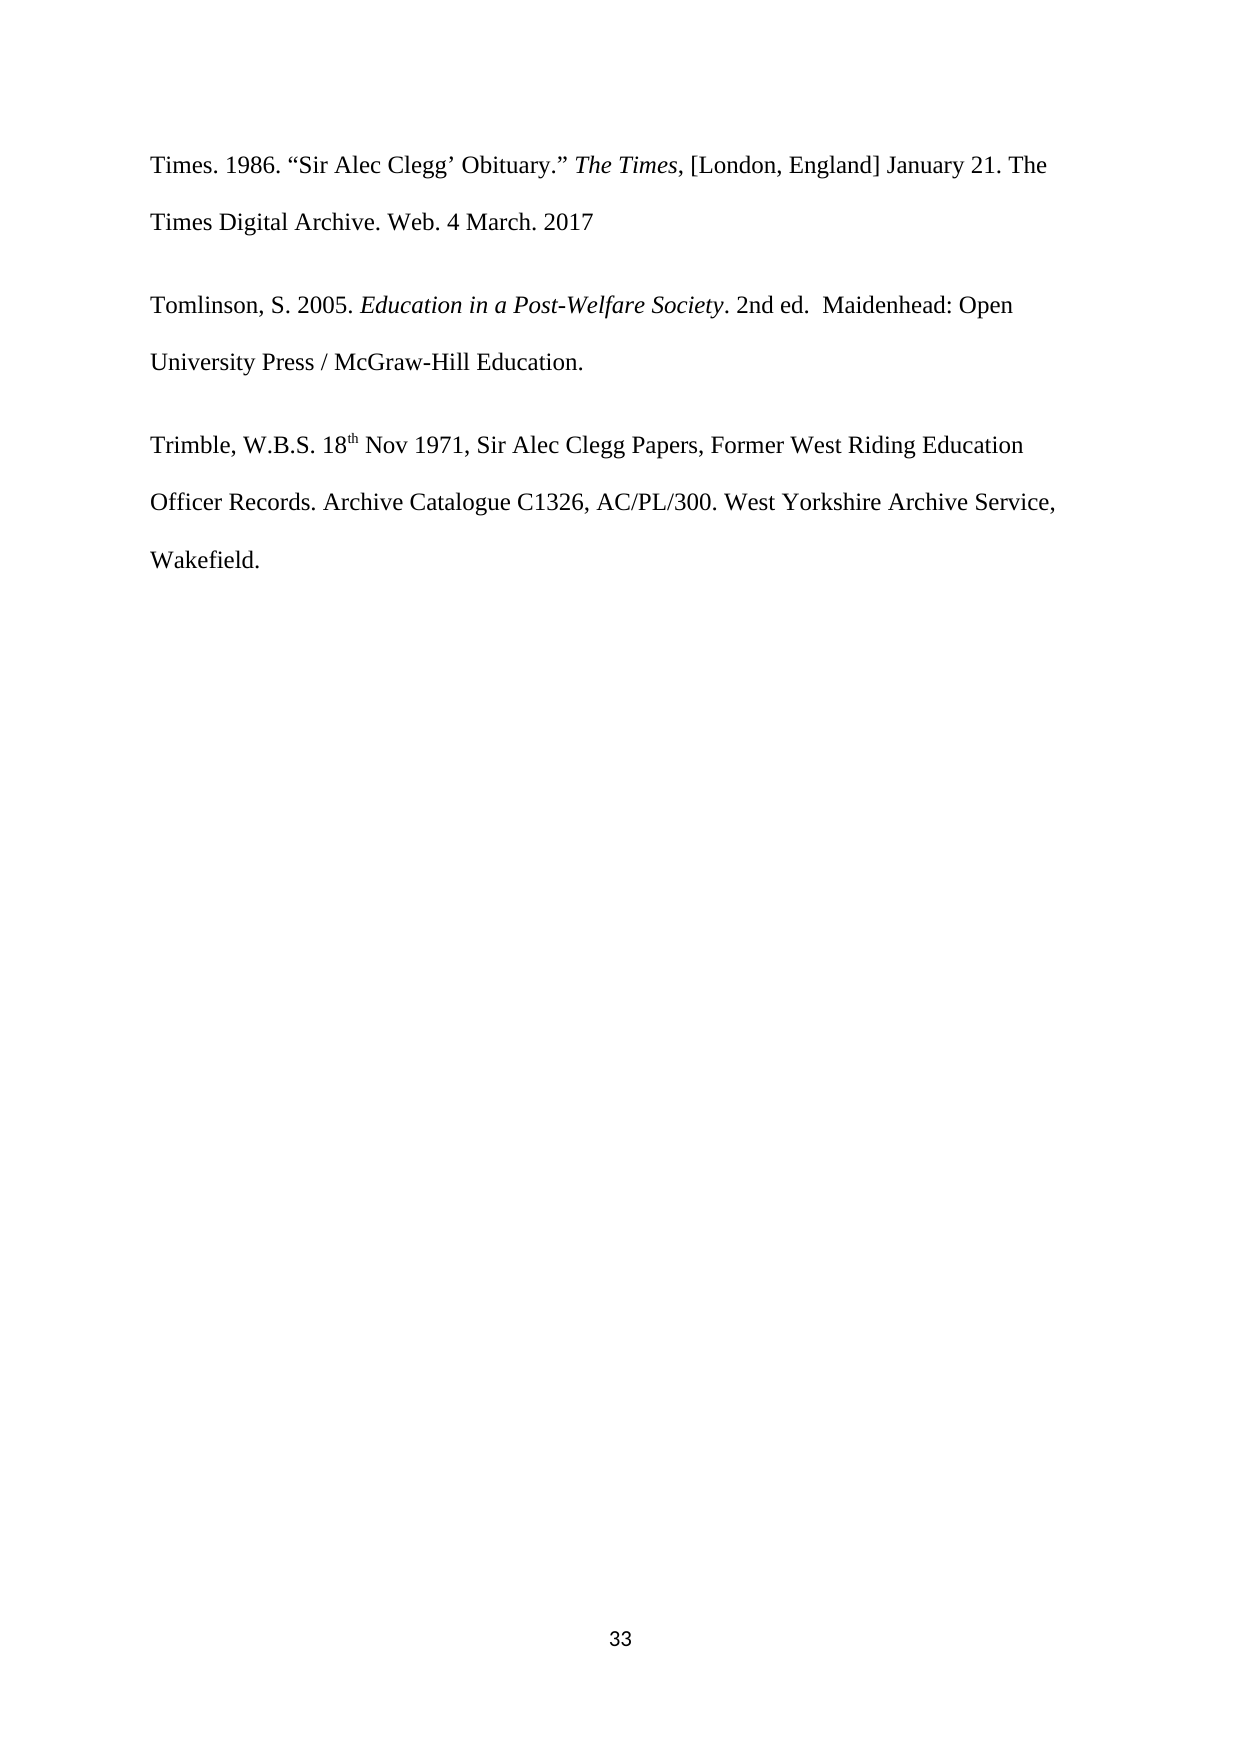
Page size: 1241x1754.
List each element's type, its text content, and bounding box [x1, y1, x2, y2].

text Trimble, W.B.S. 18th Nov 1971, Sir Alec Clegg Papers, Former West Riding Education Officer Records. Archive Catalogue C1326, AC/PL/300. West Yorkshire Archive Service, Wakefield. [150, 430, 1090, 574]
text Times. 1986. “Sir Alec Clegg’ Obituary.” The Times, [London, England] January 21. The Times Digital Archive. Web. 4 March. 2017 [150, 150, 1090, 236]
text Tomlinson, S. 2005. Education in a Post-Welfare Society. 2nd ed. Maidenhead: Open University Press / McGraw-Hill Education. [150, 290, 1090, 376]
